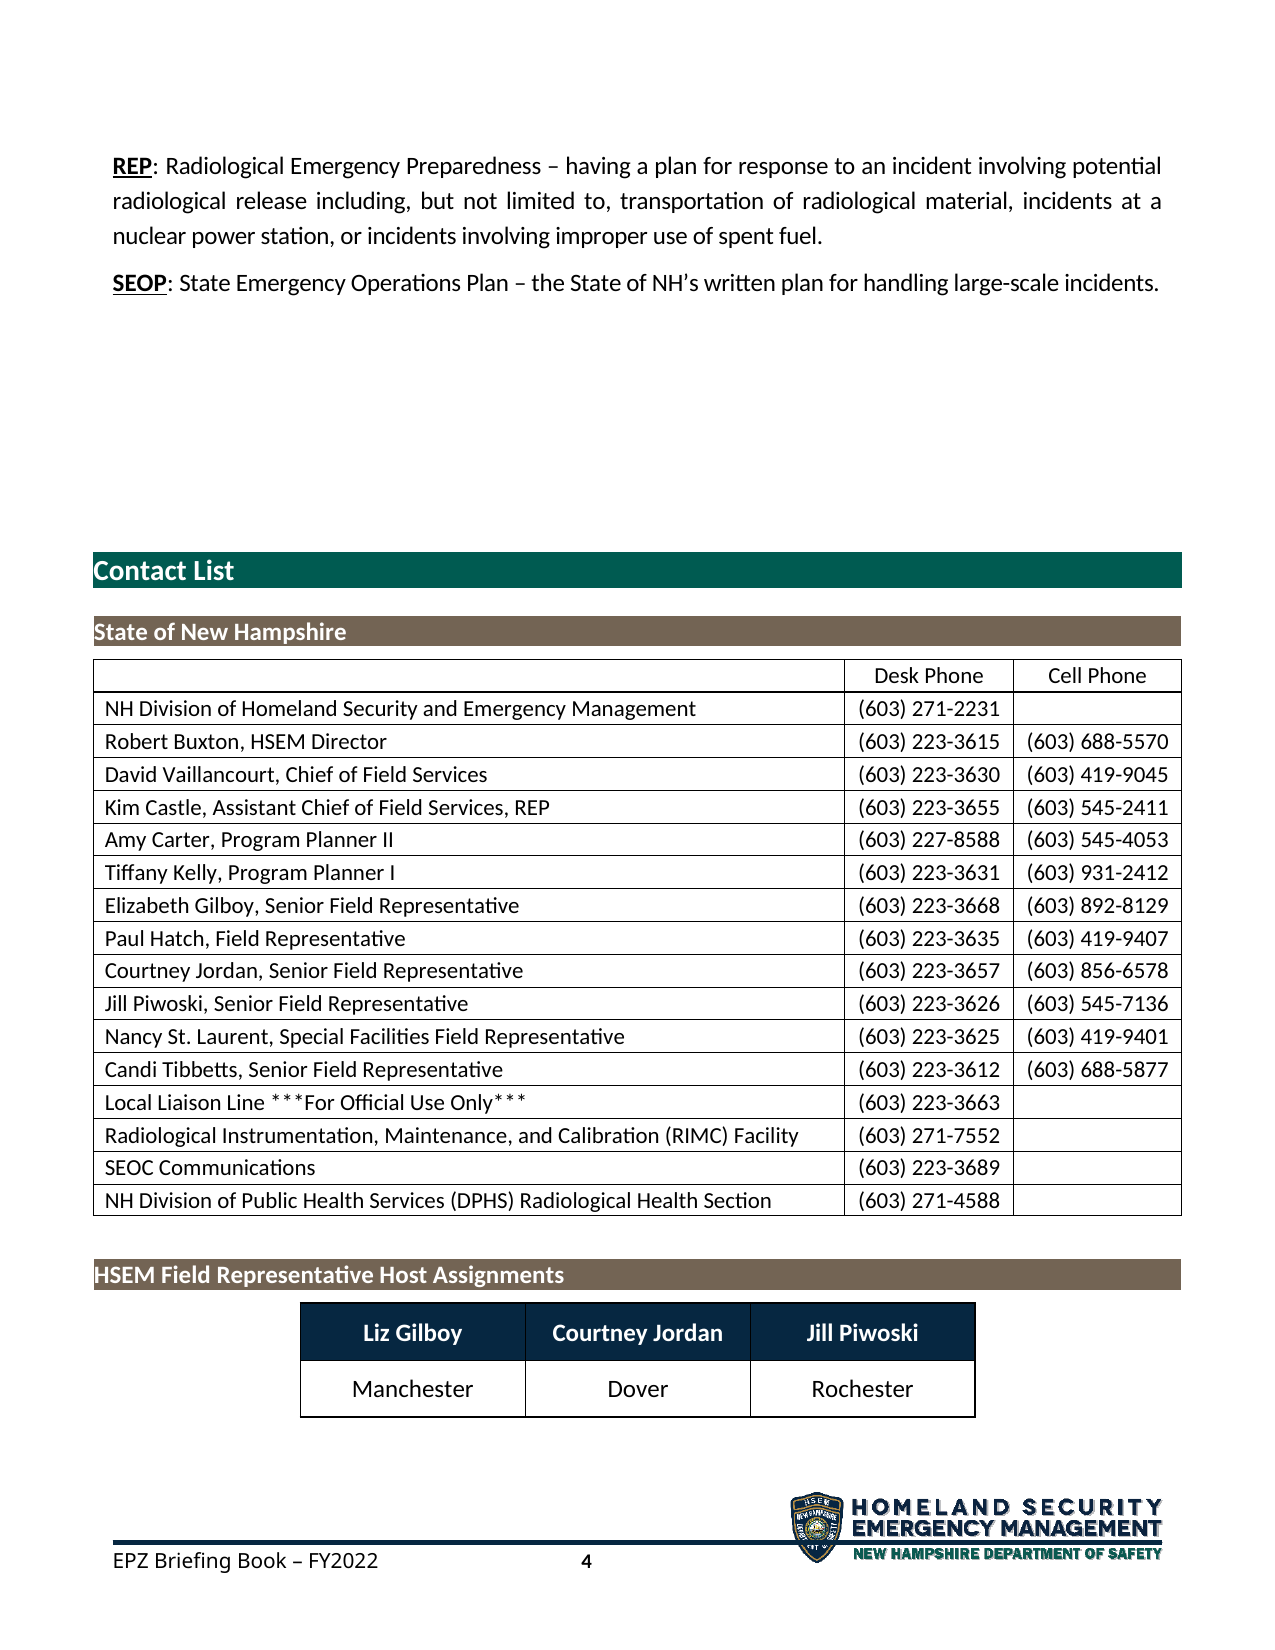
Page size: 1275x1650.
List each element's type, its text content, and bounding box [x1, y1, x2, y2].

table_cell SEOC Communications [94, 1152, 844, 1183]
table_cell Paul Hatch, Field Representative [94, 922, 844, 954]
text REP: Radiological Emergency Preparedness – having a plan for response to an incident involving potential radiological release including, but not limited to, transportation of radiological material, incidents at a nuclear power station, or incidents involving improper use of spent fuel. [112, 150, 1162, 251]
table_cell Manchester [301, 1361, 525, 1416]
table_cell Candi Tibbetts, Senior Field Representative [94, 1053, 844, 1085]
table_cell (603) 223-3655 [845, 791, 1013, 822]
table_cell (603) 688-5877 [1014, 1053, 1181, 1085]
table_cell (603) 545-4053 [1014, 824, 1181, 855]
table_cell Nancy St. Laurent, Special Facilities Field Representative [94, 1020, 844, 1052]
table_cell [1014, 693, 1181, 724]
table_cell NH Division of Homeland Security and Emergency Management [94, 693, 844, 724]
subtitle Contact List [93, 552, 1182, 588]
table_cell (603) 223-3689 [845, 1152, 1013, 1183]
table_cell (603) 419-9407 [1014, 922, 1181, 954]
table_header Cell Phone [1014, 660, 1181, 691]
table_header Desk Phone [845, 660, 1013, 691]
table_cell (603) 223-3630 [845, 758, 1013, 790]
table_cell Rochester [751, 1361, 974, 1416]
table_cell (603) 223-3625 [845, 1020, 1013, 1052]
text SEOP: State Emergency Operations Plan – the State of NH’s written plan for handling large-scale incidents. [112, 267, 1162, 298]
table_cell (603) 223-3612 [845, 1053, 1013, 1085]
table_cell [1014, 1086, 1181, 1118]
table_cell Tiffany Kelly, Program Planner I [94, 856, 844, 888]
table_cell (603) 419-9045 [1014, 758, 1181, 790]
table_header Jill Piwoski [751, 1304, 974, 1360]
table_cell David Vaillancourt, Chief of Field Services [94, 758, 844, 790]
table_cell Local Liaison Line ***For Official Use Only*** [94, 1086, 844, 1118]
table_cell Jill Piwoski, Senior Field Representative [94, 988, 844, 1019]
table_cell (603) 223-3657 [845, 955, 1013, 987]
table_cell NH Division of Public Health Services (DPHS) Radiological Health Section [94, 1185, 844, 1215]
table_cell (603) 223-3631 [845, 856, 1013, 888]
table_cell Radiological Instrumentation, Maintenance, and Calibration (RIMC) Facility [94, 1119, 844, 1151]
table_cell (603) 223-3663 [845, 1086, 1013, 1118]
subtitle HSEM Field Representative Host Assignments [94, 1259, 1181, 1290]
table_cell (603) 545-2411 [1014, 791, 1181, 822]
table_cell (603) 931-2412 [1014, 856, 1181, 888]
table_cell (603) 227-8588 [845, 824, 1013, 855]
table_cell (603) 223-3668 [845, 889, 1013, 921]
table_cell [1014, 1152, 1181, 1183]
table_cell [1014, 1185, 1181, 1215]
table_header [94, 660, 844, 691]
table_cell Elizabeth Gilboy, Senior Field Representative [94, 889, 844, 921]
table_cell (603) 856-6578 [1014, 955, 1181, 987]
table_cell Amy Carter, Program Planner II [94, 824, 844, 855]
table_cell Dover [526, 1361, 750, 1416]
subtitle State of New Hampshire [94, 616, 1181, 646]
table_cell (603) 223-3635 [845, 922, 1013, 954]
table_cell (603) 223-3626 [845, 988, 1013, 1019]
table_cell (603) 271-7552 [845, 1119, 1013, 1151]
table_cell [1014, 1119, 1181, 1151]
table_cell (603) 271-2231 [845, 693, 1013, 724]
table_header Liz Gilboy [301, 1304, 525, 1360]
table_cell Robert Buxton, HSEM Director [94, 725, 844, 757]
picture [790, 1492, 1163, 1564]
table_header Courtney Jordan [526, 1304, 750, 1360]
table_cell (603) 688-5570 [1014, 725, 1181, 757]
table_cell (603) 223-3615 [845, 725, 1013, 757]
table_cell (603) 545-7136 [1014, 988, 1181, 1019]
table_cell Kim Castle, Assistant Chief of Field Services, REP [94, 791, 844, 822]
table_cell Courtney Jordan, Senior Field Representative [94, 955, 844, 987]
table_cell (603) 271-4588 [845, 1185, 1013, 1215]
table_cell (603) 419-9401 [1014, 1020, 1181, 1052]
table_cell (603) 892-8129 [1014, 889, 1181, 921]
